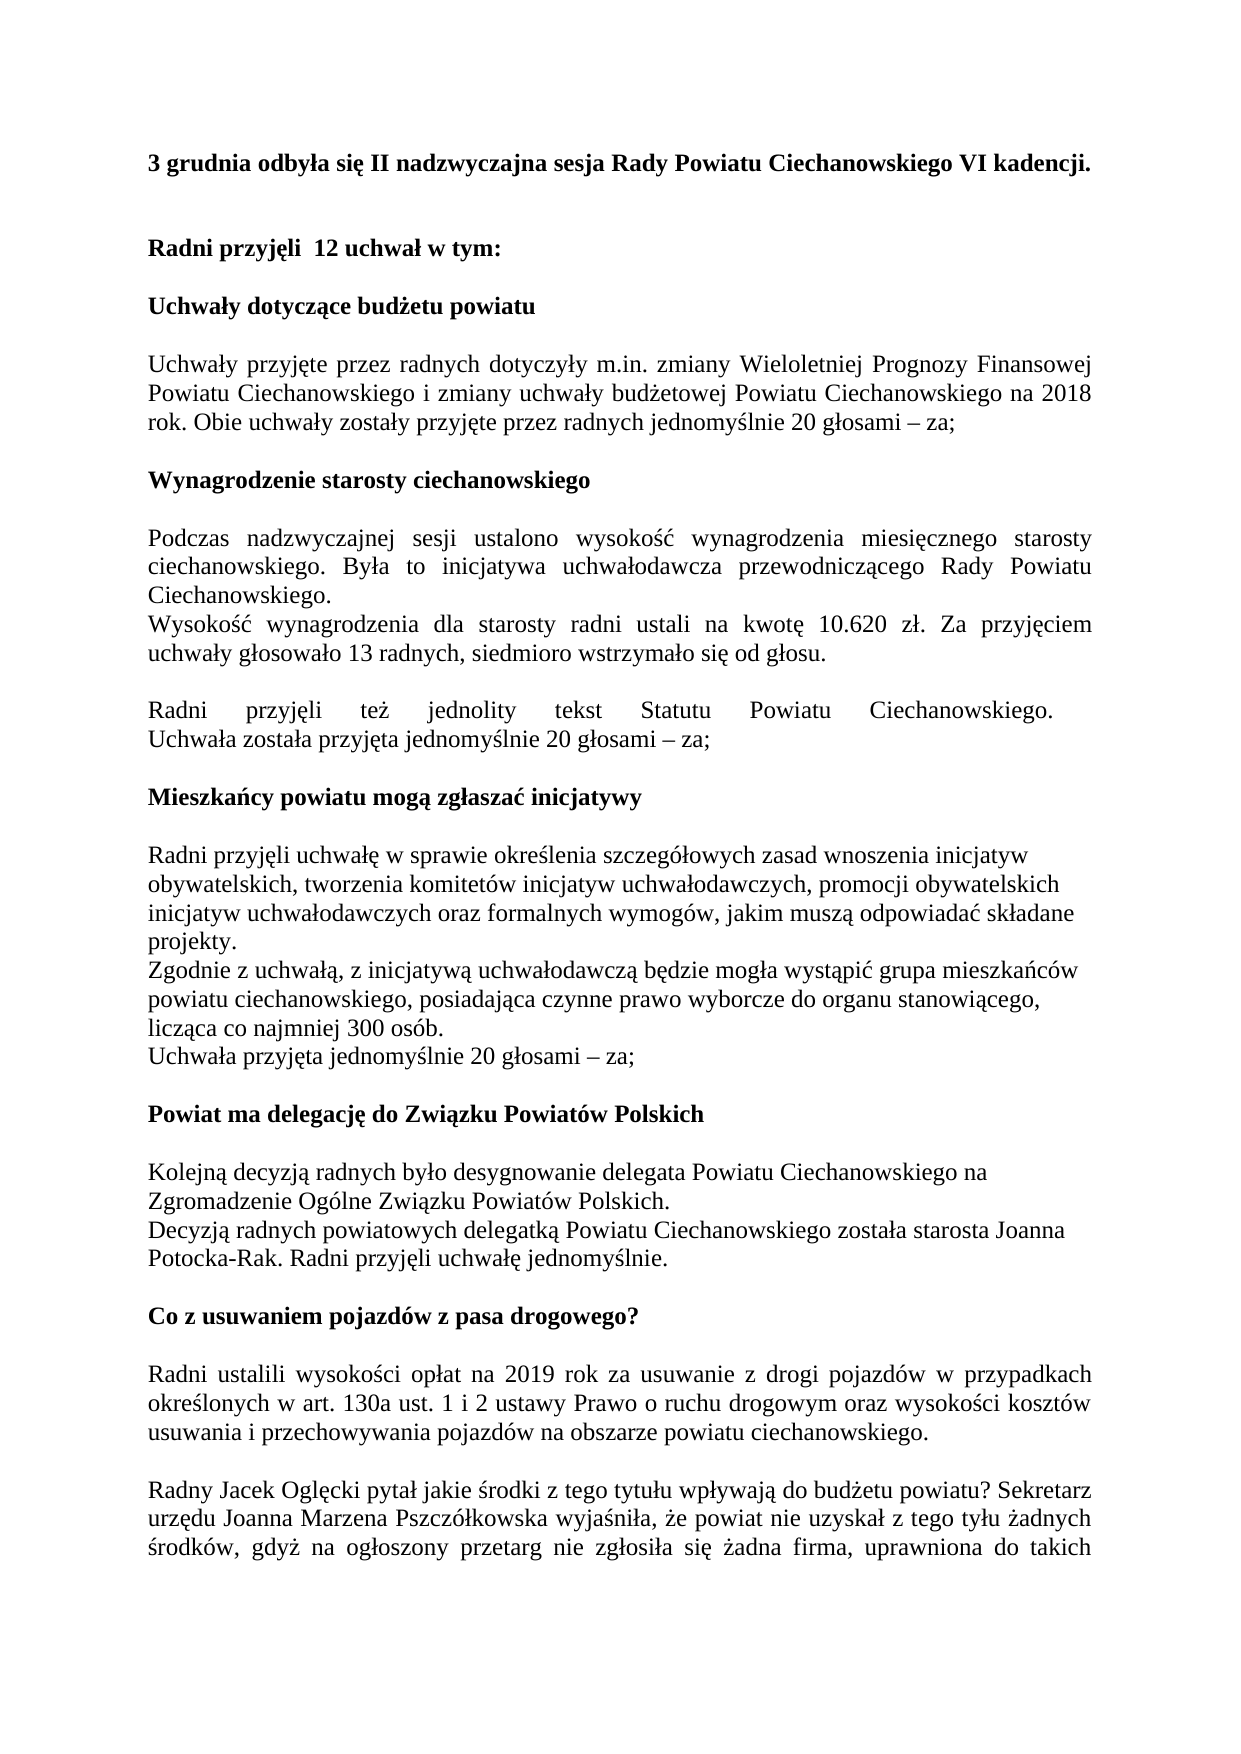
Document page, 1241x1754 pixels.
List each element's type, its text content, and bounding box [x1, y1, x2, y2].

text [148, 1475, 1093, 1561]
text Wynagrodzenie starosty ciechanowskiego [148, 465, 1093, 493]
text Podczas nadzwyczajnej sesji ustalono wysokość wynagrodzenia miesięcznego starosty ciechanowskiego. Była to inicjatywa uchwałodawcza przewodniczącego Rady Powiatu Ciechanowskiego. Wysokość wynagrodzenia dla starosty radni ustali na kwotę 10.620 zł. Za przyjęciem uchwały głosowało 13 radnych, siedmioro wstrzymało się od głosu. [148, 523, 1093, 666]
text Mieszkańcy powiatu mogą zgłaszać inicjatywy [148, 782, 1093, 811]
text 3 grudnia odbyła się II nadzwyczajna sesja Rady Powiatu Ciechanowskiego VI kadencji. [148, 148, 1093, 204]
text Uchwały przyjęte przez radnych dotyczyły m.in. zmiany Wieloletniej Prognozy Finansowej Powiatu Ciechanowskiego i zmiany uchwały budżetowej Powiatu Ciechanowskiego na 2018 rok. Obie uchwały zostały przyjęte przez radnych jednomyślnie 20 głosami – za; [148, 349, 1093, 436]
text Kolejną decyzją radnych było desygnowanie delegata Powiatu Ciechanowskiego na Zgromadzenie Ogólne Związku Powiatów Polskich. Decyzją radnych powiatowych delegatką Powiatu Ciechanowskiego została starosta Joanna Potocka-Rak. Radni przyjęli uchwałę jednomyślnie. [148, 1157, 1093, 1272]
text Radni ustalili wysokości opłat na 2019 rok za usuwanie z drogi pojazdów w przypadkach określonych w art. 130a ust. 1 i 2 ustawy Prawo o ruchu drogowym oraz wysokości kosztów usuwania i przechowywania pojazdów na obszarze powiatu ciechanowskiego. [148, 1359, 1093, 1446]
text Radni przyjęli uchwałę w sprawie określenia szczegółowych zasad wnoszenia inicjatyw obywatelskich, tworzenia komitetów inicjatyw uchwałodawczych, promocji obywatelskich inicjatyw uchwałodawczych oraz formalnych wymogów, jakim muszą odpowiadać składane projekty. Zgodnie z uchwałą, z inicjatywą uchwałodawczą będzie mogła wystąpić grupa mieszkańców powiatu ciechanowskiego, posiadająca czynne prawo wyborcze do organu stanowiącego, licząca co najmniej 300 osób. Uchwała przyjęta jednomyślnie 20 głosami – za; [148, 840, 1093, 1070]
text Uchwały dotyczące budżetu powiatu [148, 291, 1093, 320]
text Powiat ma delegację do Związku Powiatów Polskich [148, 1099, 1093, 1128]
text Radni przyjęli też jednolity tekst Statutu Powiatu Ciechanowskiego. Uchwała została przyjęta jednomyślnie 20 głosami – za; [148, 696, 1093, 753]
text Co z usuwaniem pojazdów z pasa drogowego? [148, 1301, 1093, 1330]
text Radni przyjęli 12 uchwał w tym: [148, 233, 1093, 262]
